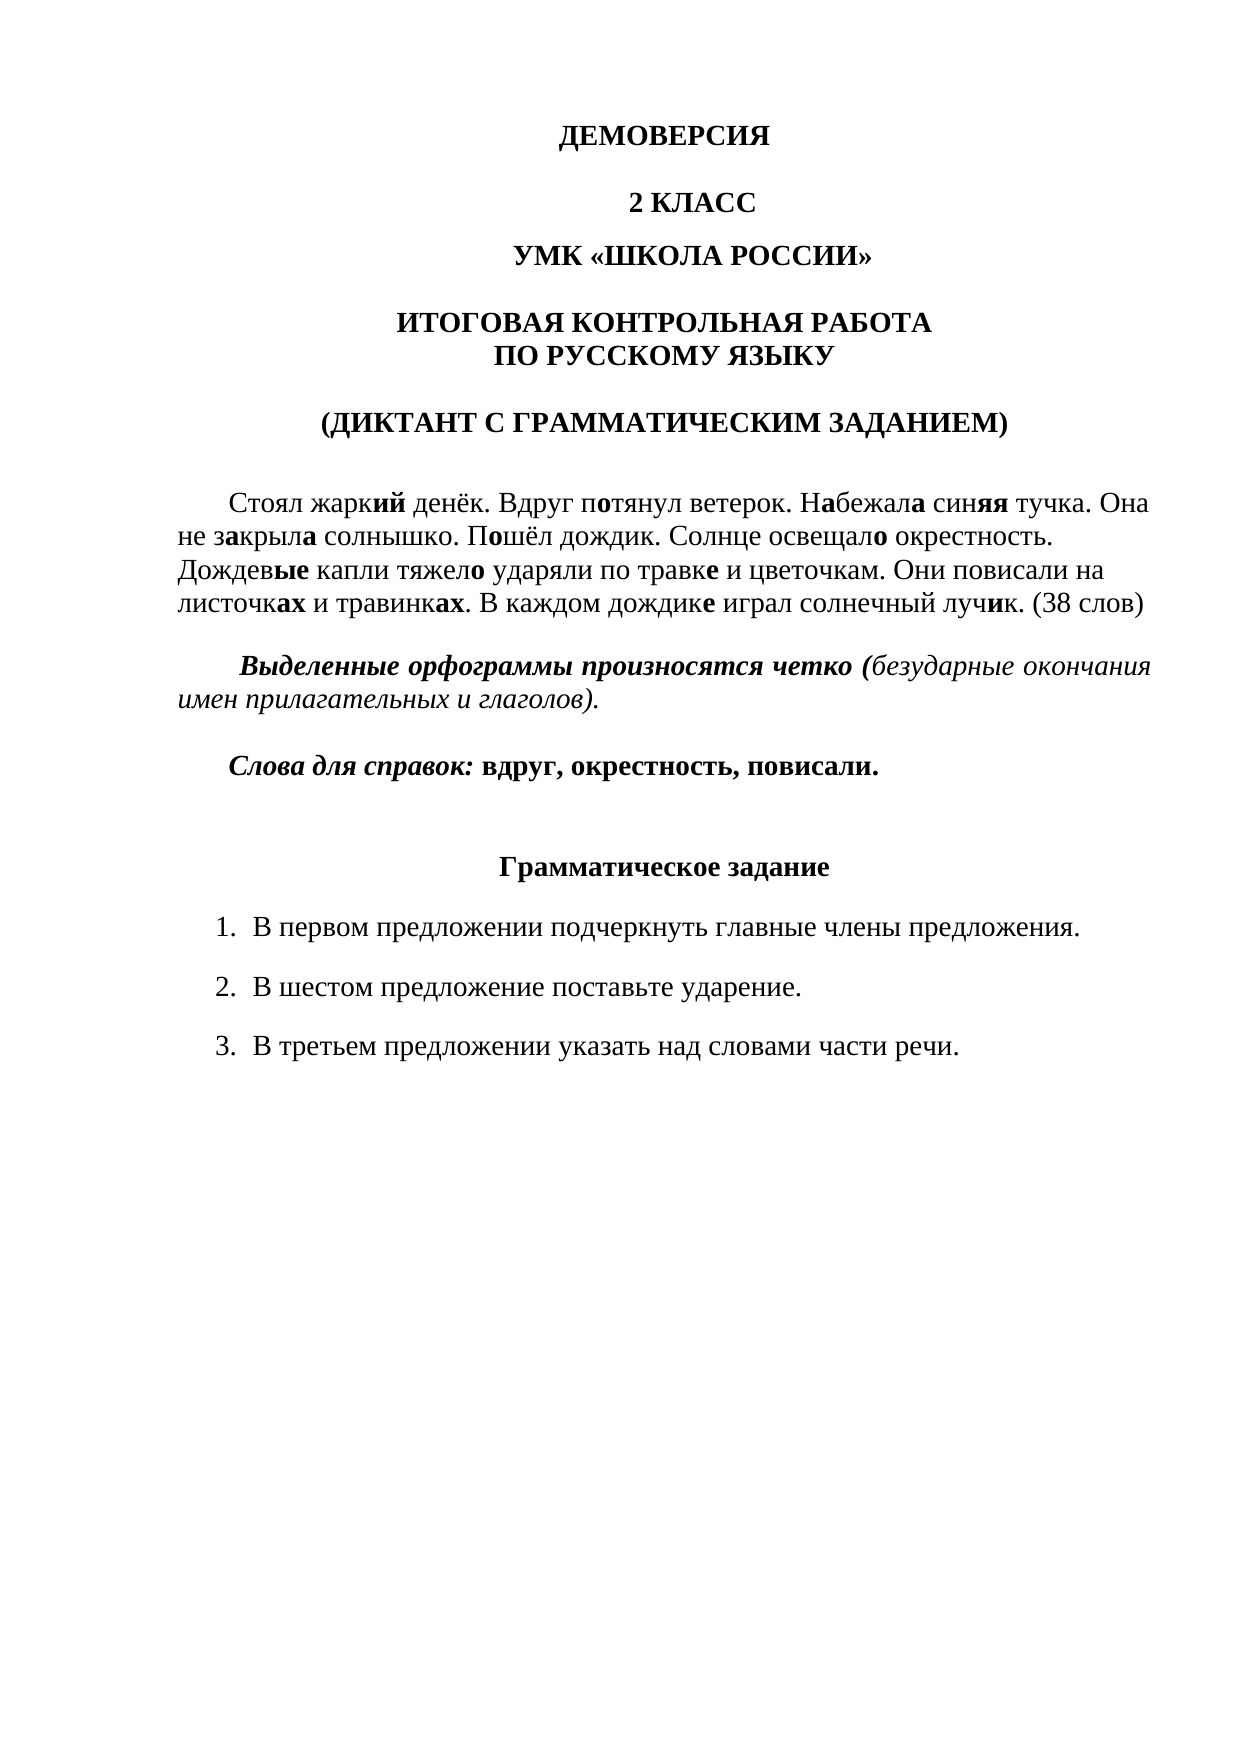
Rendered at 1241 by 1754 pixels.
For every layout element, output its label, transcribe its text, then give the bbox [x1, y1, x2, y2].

list В шестом предложение поставьте ударение. [215, 969, 1152, 1002]
list В третьем предложении указать над словами части речи. [215, 1028, 1152, 1062]
text ДЕМОВЕРСИЯ [177, 118, 1152, 152]
text УМК «ШКОЛА РОССИИ» [177, 238, 1152, 271]
text 2 КЛАСС [177, 185, 1152, 219]
text Стоял жаркий денёк. Вдруг потянул ветерок. Набежала синяя тучка. Она не закрыла солнышко. Пошёл дождик. Солнце освещало окрестность. Дождевые капли тяжело ударяли по травке и цветочкам. Они повисали на листочках и травинках. В каждом дождике играл солнечный лучик. (38 слов) [177, 485, 1152, 619]
list В первом предложении подчеркнуть главные члены предложения. [215, 909, 1152, 942]
text Слова для справок: вдруг, окрестность, повисали. [177, 748, 1152, 782]
text (ДИКТАНТ С ГРАММАТИЧЕСКИМ ЗАДАНИЕМ) [177, 406, 1152, 439]
text ПО РУССКОМУ ЯЗЫКУ [177, 338, 1152, 372]
text ИТОГОВАЯ КОНТРОЛЬНАЯ РАБОТА [177, 305, 1152, 338]
text Грамматическое задание [177, 849, 1152, 882]
text Выделенные орфограммы произносятся четко (безударные окончания имен прилагательных и глаголов). [177, 648, 1152, 715]
